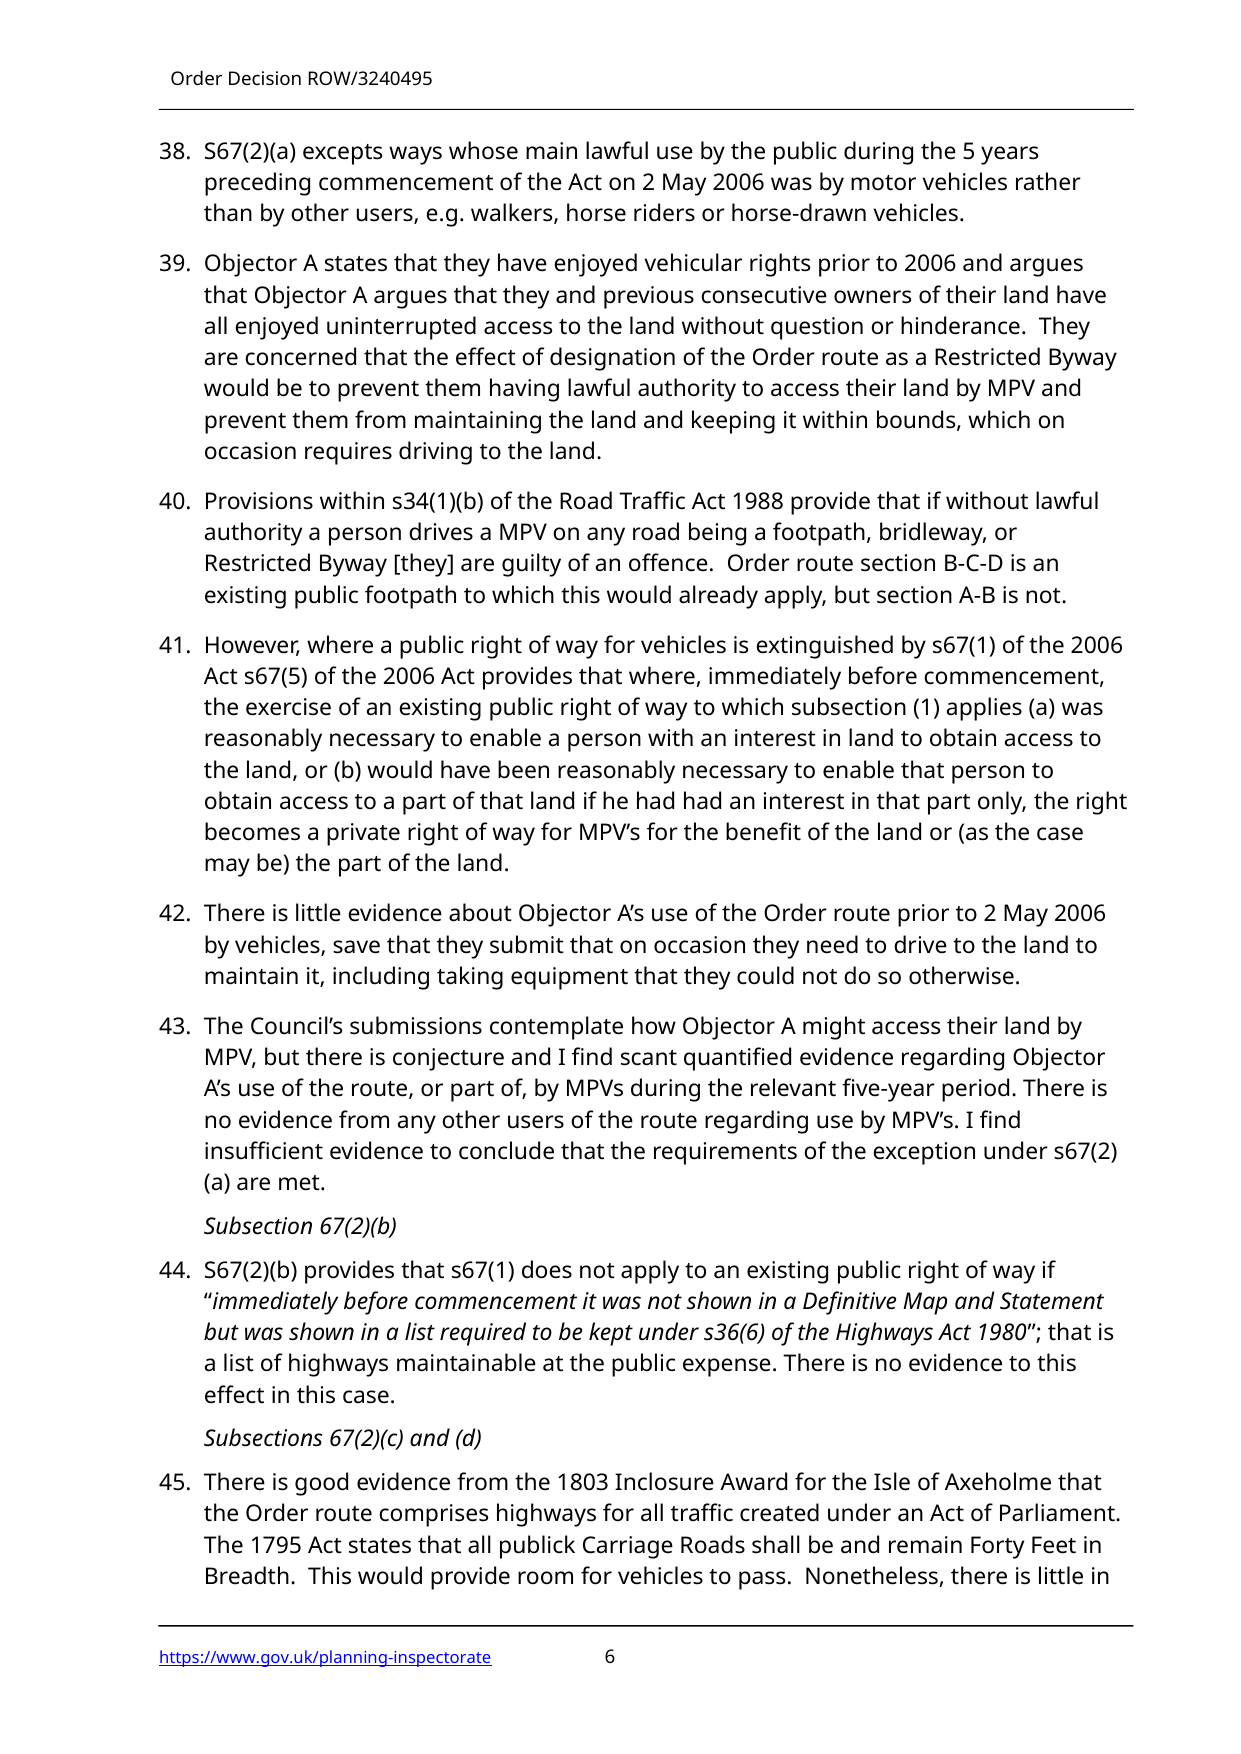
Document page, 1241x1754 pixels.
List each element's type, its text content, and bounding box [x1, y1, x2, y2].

text The Council’s submissions contemplate how Objector A might access their land by MPV, but there is conjecture and I find scant quantified evidence regarding Objector A’s use of the route, or part of, by MPVs during the relevant five-year period. There is no evidence from any other users of the route regarding use by MPV’s. I find insufficient evidence to conclude that the requirements of the exception under s67(2)(a) are met. [159, 1010, 1128, 1197]
list Subsections 67(2)(c) and (d) [204, 1422, 1128, 1453]
text Objector A states that they have enjoyed vehicular rights prior to 2006 and argues that Objector A argues that they and previous consecutive owners of their land have all enjoyed uninterrupted access to the land without question or hinderance. They are concerned that the effect of designation of the Order route as a Restricted Byway would be to prevent them having lawful authority to access their land by MPV and prevent them from maintaining the land and keeping it within bounds, which on occasion requires driving to the land. [159, 247, 1128, 466]
text There is little evidence about Objector A’s use of the Order route prior to 2 May 2006 by vehicles, save that they submit that on occasion they need to drive to the land to maintain it, including taking equipment that they could not do so otherwise. [159, 897, 1128, 991]
text S67(2)(b) provides that s67(1) does not apply to an existing public right of way if “immediately before commencement it was not shown in a Definitive Map and Statement but was shown in a list required to be kept under s36(6) of the Highways Act 1980”; that is a list of highways maintainable at the public expense. There is no evidence to this effect in this case. [159, 1253, 1128, 1410]
text S67(2)(a) excepts ways whose main lawful use by the public during the 5 years preceding commencement of the Act on 2 May 2006 was by motor vehicles rather than by other users, e.g. walkers, horse riders or horse-drawn vehicles. [159, 135, 1128, 228]
text Provisions within s34(1)(b) of the Road Traffic Act 1988 provide that if without lawful authority a person drives a MPV on any road being a footpath, bridleway, or Restricted Byway [they] are guilty of an offence. Order route section B-C-D is an existing public footpath to which this would already apply, but section A-B is not. [159, 485, 1128, 610]
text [159, 1466, 1128, 1591]
list Subsection 67(2)(b) [204, 1210, 1128, 1241]
text However, where a public right of way for vehicles is extinguished by s67(1) of the 2006 Act s67(5) of the 2006 Act provides that where, immediately before commencement, the exercise of an existing public right of way to which subsection (1) applies (a) was reasonably necessary to enable a person with an interest in land to obtain access to the land, or (b) would have been reasonably necessary to enable that person to obtain access to a part of that land if he had had an interest in that part only, the right becomes a private right of way for MPV’s for the benefit of the land or (as the case may be) the part of the land. [159, 628, 1128, 878]
